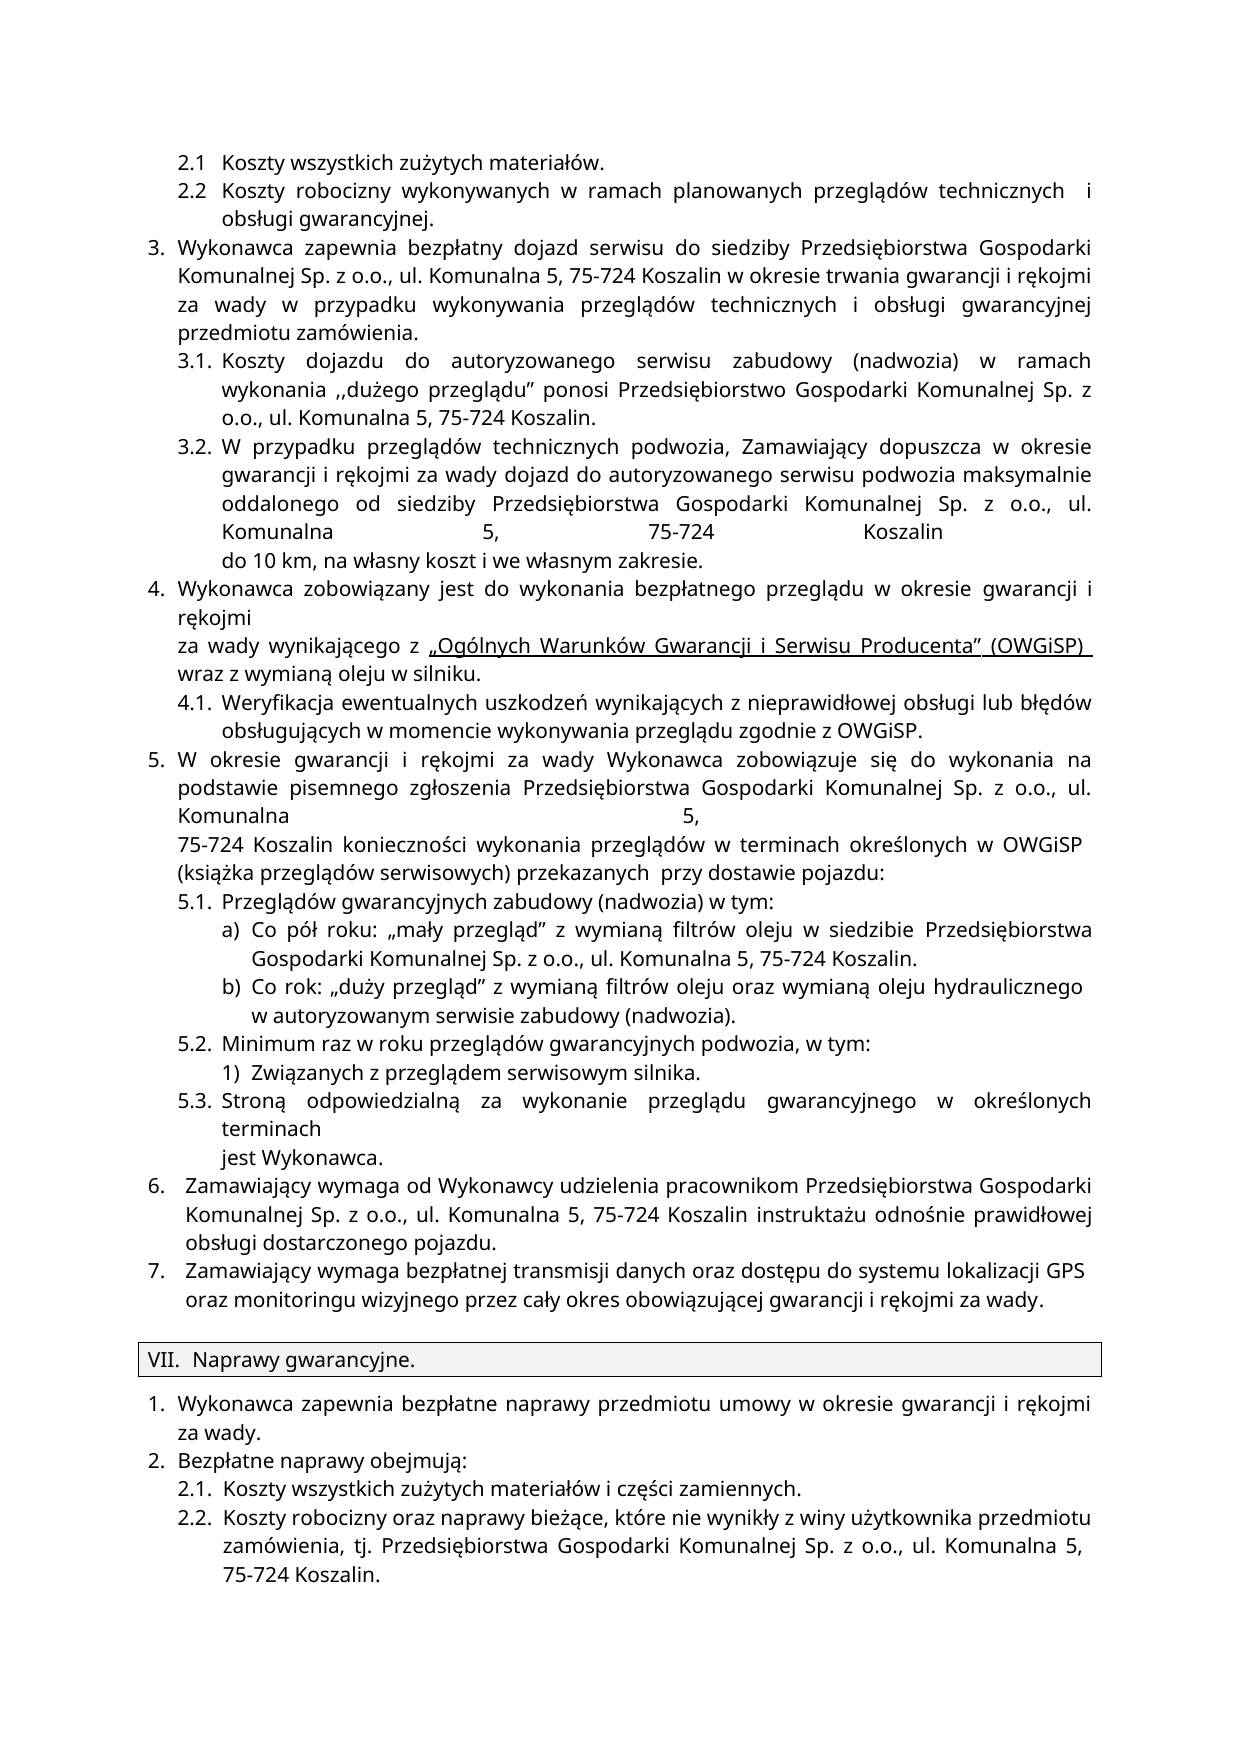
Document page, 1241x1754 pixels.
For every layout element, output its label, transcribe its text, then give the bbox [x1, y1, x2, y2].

list Koszty robocizny oraz naprawy bieżące, które nie wynikły z winy użytkownika przedmiotu zamówienia, tj. Przedsiębiorstwa Gospodarki Komunalnej Sp. z o.o., ul. Komunalna 5, 75-724 Koszalin. [177, 1503, 1093, 1588]
list Co rok: „duży przegląd” z wymianą filtrów oleju oraz wymianą oleju hydraulicznego w autoryzowanym serwisie zabudowy (nadwozia). [222, 972, 1093, 1029]
list W okresie gwarancji i rękojmi za wady Wykonawca zobowiązuje się do wykonania na podstawie pisemnego zgłoszenia Przedsiębiorstwa Gospodarki Komunalnej Sp. z o.o., ul. Komunalna 5, 75-724 Koszalin konieczności wykonania przeglądów w terminach określonych w OWGiSP (książka przeglądów serwisowych) przekazanych przy dostawie pojazdu: [148, 745, 1093, 887]
list Koszty dojazdu do autoryzowanego serwisu zabudowy (nadwozia) w ramach wykonania ,,dużego przeglądu” ponosi Przedsiębiorstwo Gospodarki Komunalnej Sp. z o.o., ul. Komunalna 5, 75-724 Koszalin. [177, 347, 1093, 432]
list Zamawiający wymaga bezpłatnej transmisji danych oraz dostępu do systemu lokalizacji GPS oraz monitoringu wizyjnego przez cały okres obowiązującej gwarancji i rękojmi za wady. [148, 1257, 1093, 1313]
list W przypadku przeglądów technicznych podwozia, Zamawiający dopuszcza w okresie gwarancji i rękojmi za wady dojazd do autoryzowanego serwisu podwozia maksymalnie oddalonego od siedziby Przedsiębiorstwa Gospodarki Komunalnej Sp. z o.o., ul. Komunalna 5, 75-724 Koszalin do 10 km, na własny koszt i we własnym zakresie. [177, 432, 1093, 574]
list Koszty wszystkich zużytych materiałów i części zamiennych. [177, 1474, 1093, 1503]
list Wykonawca zobowiązany jest do wykonania bezpłatnego przeglądu w okresie gwarancji i rękojmi za wady wynikającego z „Ogólnych Warunków Gwarancji i Serwisu Producenta” (OWGiSP) wraz z wymianą oleju w silniku. [148, 574, 1093, 688]
list Stroną odpowiedzialną za wykonanie przeglądu gwarancyjnego w określonych terminach jest Wykonawca. [177, 1086, 1093, 1171]
list Wykonawca zapewnia bezpłatne naprawy przedmiotu umowy w okresie gwarancji i rękojmi za wady. [148, 1389, 1093, 1446]
list Koszty wszystkich zużytych materiałów. [177, 148, 1093, 176]
list Przeglądów gwarancyjnych zabudowy (nadwozia) w tym: [177, 887, 1093, 915]
list Wykonawca zapewnia bezpłatny dojazd serwisu do siedziby Przedsiębiorstwa Gospodarki Komunalnej Sp. z o.o., ul. Komunalna 5, 75-724 Koszalin w okresie trwania gwarancji i rękojmi za wady w przypadku wykonywania przeglądów technicznych i obsługi gwarancyjnej przedmiotu zamówienia. [148, 233, 1093, 347]
list Bezpłatne naprawy obejmują: [148, 1446, 1093, 1474]
list Zamawiający wymaga od Wykonawcy udzielenia pracownikom Przedsiębiorstwa Gospodarki Komunalnej Sp. z o.o., ul. Komunalna 5, 75-724 Koszalin instruktażu odnośnie prawidłowej obsługi dostarczonego pojazdu. [148, 1171, 1093, 1257]
list Naprawy gwarancyjne. [139, 1343, 1101, 1376]
list Weryfikacja ewentualnych uszkodzeń wynikających z nieprawidłowej obsługi lub błędów obsługujących w momencie wykonywania przeglądu zgodnie z OWGiSP. [177, 688, 1093, 745]
list Minimum raz w roku przeglądów gwarancyjnych podwozia, w tym: [177, 1029, 1093, 1058]
list Koszty robocizny wykonywanych w ramach planowanych przeglądów technicznych i obsługi gwarancyjnej. [177, 176, 1093, 233]
list Co pół roku: „mały przegląd” z wymianą filtrów oleju w siedzibie Przedsiębiorstwa Gospodarki Komunalnej Sp. z o.o., ul. Komunalna 5, 75-724 Koszalin. [221, 915, 1093, 972]
list Związanych z przeglądem serwisowym silnika. [221, 1058, 1093, 1086]
